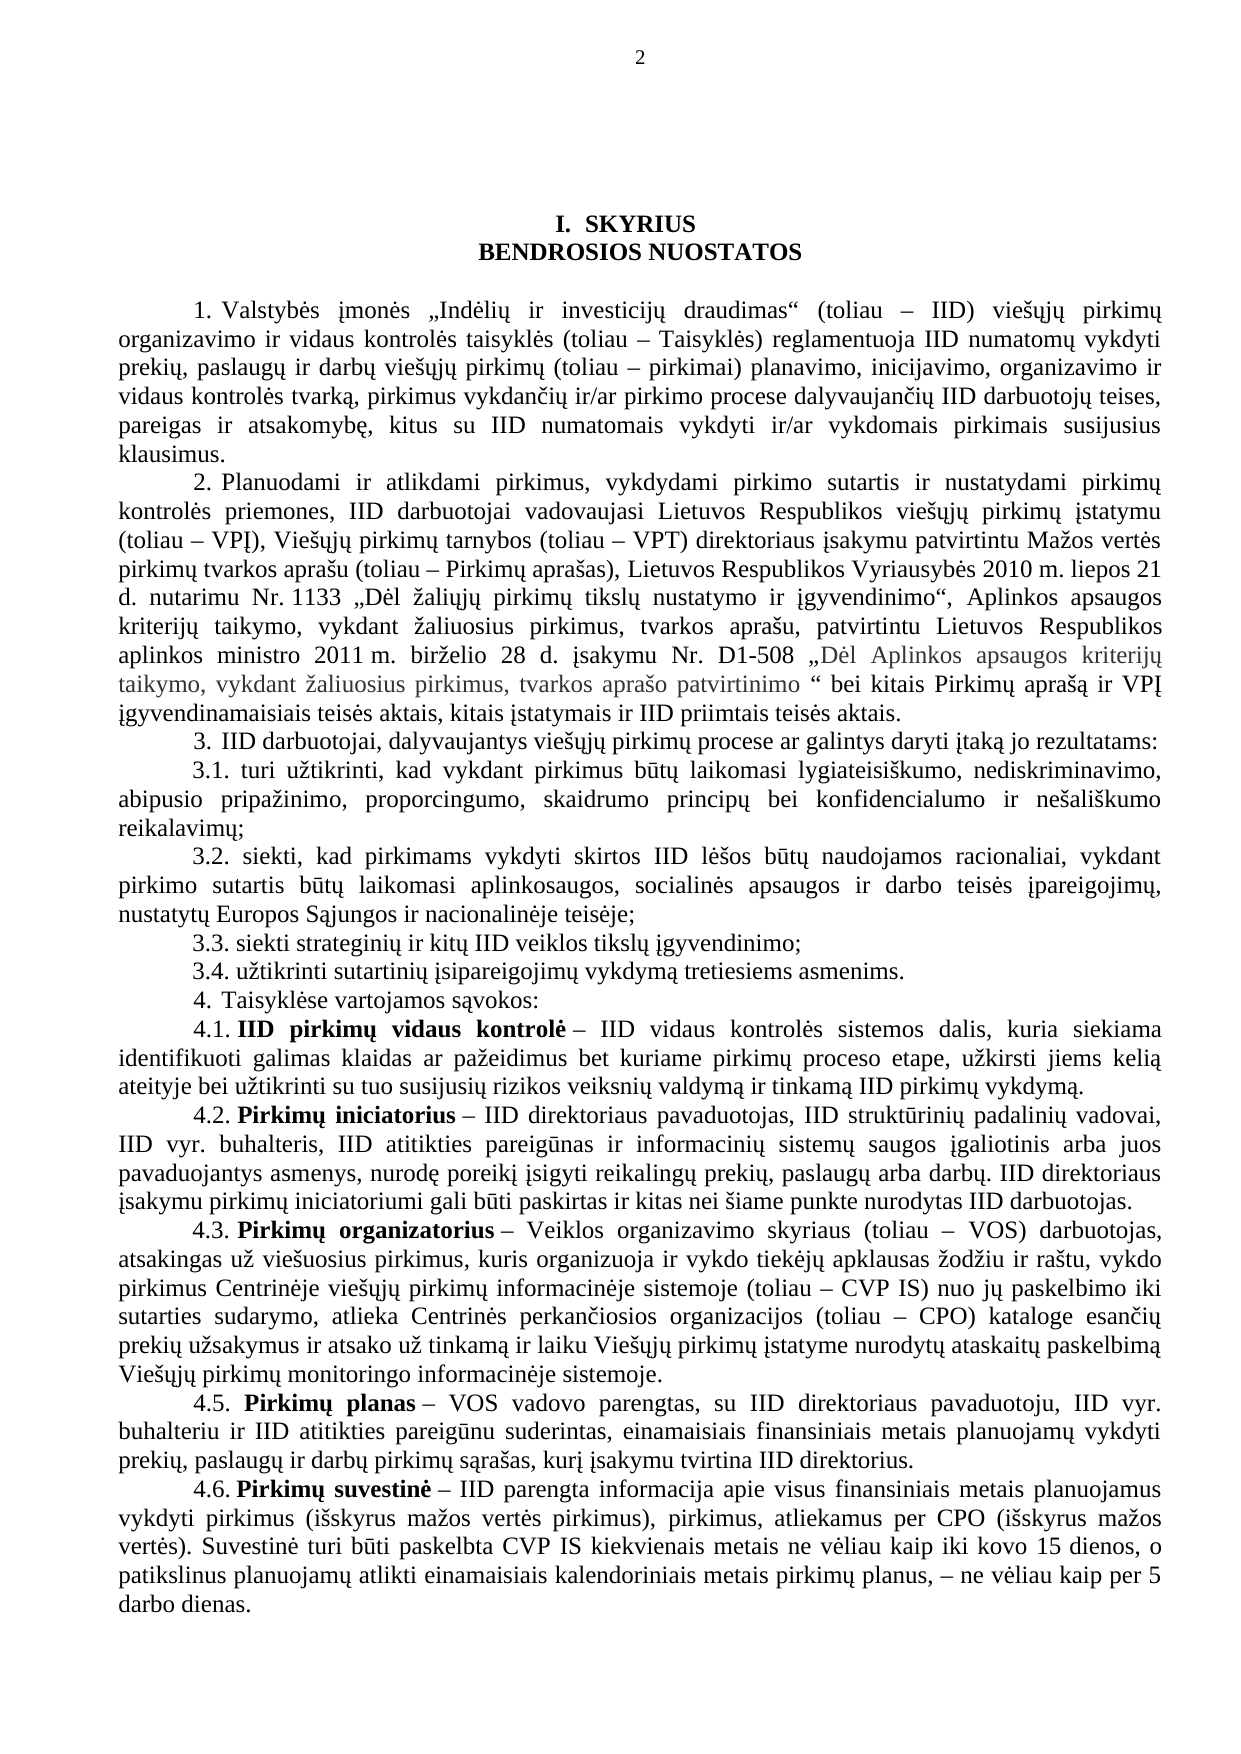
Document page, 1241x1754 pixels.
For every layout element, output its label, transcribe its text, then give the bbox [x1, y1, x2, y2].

list Pirkimų organizatorius – Veiklos organizavimo skyriaus (toliau – VOS) darbuotojas, atsakingas už viešuosius pirkimus, kuris organizuoja ir vykdo tiekėjų apklausas žodžiu ir raštu, vykdo pirkimus Centrinėje viešųjų pirkimų informacinėje sistemoje (toliau – CVP IS) nuo jų paskelbimo iki sutarties sudarymo, atlieka Centrinės perkančiosios organizacijos (toliau – CPO) kataloge esančių prekių užsakymus ir atsako už tinkamą ir laiku Viešųjų pirkimų įstatyme nurodytų ataskaitų paskelbimą Viešųjų pirkimų monitoringo informacinėje sistemoje. [118, 1215, 1162, 1388]
list Planuodami ir atlikdami pirkimus, vykdydami pirkimo sutartis ir nustatydami pirkimų kontrolės priemones, IID darbuotojai vadovaujasi Lietuvos Respublikos viešųjų pirkimų įstatymu (toliau – VPĮ), Viešųjų pirkimų tarnybos (toliau – VPT) direktoriaus įsakymu patvirtintu Mažos vertės pirkimų tvarkos aprašu (toliau – Pirkimų aprašas), Lietuvos Respublikos Vyriausybės 2010 m. liepos 21 d. nutarimu Nr. 1133 „Dėl žaliųjų pirkimų tikslų nustatymo ir įgyvendinimo“, Aplinkos apsaugos kriterijų taikymo, vykdant žaliuosius pirkimus, tvarkos aprašu, patvirtintu Lietuvos Respublikos aplinkos ministro 2011 m. birželio 28 d. įsakymu Nr. D1-508 „Dėl Aplinkos apsaugos kriterijų taikymo, vykdant žaliuosius pirkimus, tvarkos aprašo patvirtinimo “ bei kitais Pirkimų aprašą ir VPĮ įgyvendinamaisiais teisės aktais, kitais įstatymais ir IID priimtais teisės aktais. [118, 467, 1162, 726]
list Taisyklėse vartojamos sąvokos: [118, 985, 1162, 1014]
list Pirkimų iniciatorius – IID direktoriaus pavaduotojas, IID struktūrinių padalinių vadovai, IID vyr. buhalteris, IID atitikties pareigūnas ir informacinių sistemų saugos įgaliotinis arba juos pavaduojantys asmenys, nurodę poreikį įsigyti reikalingų prekių, paslaugų arba darbų. IID direktoriaus įsakymu pirkimų iniciatoriumi gali būti paskirtas ir kitas nei šiame punkte nurodytas IID darbuotojas. [118, 1100, 1162, 1215]
subtitle BENDROSIOS NUOSTATOS [118, 237, 1162, 266]
list Pirkimų suvestinė – IID parengta informacija apie visus finansiniais metais planuojamus vykdyti pirkimus (išskyrus mažos vertės pirkimus), pirkimus, atliekamus per CPO (išskyrus mažos vertės). Suvestinė turi būti paskelbta CVP IS kiekvienais metais ne vėliau kaip iki kovo 15 dienos, o patikslinus planuojamų atlikti einamaisiais kalendoriniais metais pirkimų planus, – ne vėliau kaip per 5 darbo dienas. [118, 1474, 1162, 1618]
text 3.1. turi užtikrinti, kad vykdant pirkimus būtų laikomasi lygiateisiškumo, nediskriminavimo, abipusio pripažinimo, proporcingumo, skaidrumo principų bei konfidencialumo ir nešališkumo reikalavimų; [118, 755, 1162, 841]
list IID darbuotojai, dalyvaujantys viešųjų pirkimų procese ar galintys daryti įtaką jo rezultatams: [118, 726, 1162, 755]
text 3.4. užtikrinti sutartinių įsipareigojimų vykdymą tretiesiems asmenims. [118, 956, 1162, 985]
list Valstybės įmonės „Indėlių ir investicijų draudimas“ (toliau – IID) viešųjų pirkimų organizavimo ir vidaus kontrolės taisyklės (toliau – Taisyklės) reglamentuoja IID numatomų vykdyti prekių, paslaugų ir darbų viešųjų pirkimų (toliau – pirkimai) planavimo, inicijavimo, organizavimo ir vidaus kontrolės tvarką, pirkimus vykdančių ir/ar pirkimo procese dalyvaujančių IID darbuotojų teises, pareigas ir atsakomybę, kitus su IID numatomais vykdyti ir/ar vykdomais pirkimais susijusius klausimus. [118, 295, 1162, 467]
subtitle SKYRIUS [88, 209, 1162, 237]
text 3.3. siekti strateginių ir kitų IID veiklos tikslų įgyvendinimo; [118, 928, 1162, 956]
text 4.5. Pirkimų planas – VOS vadovo parengtas, su IID direktoriaus pavaduotoju, IID vyr. buhalteriu ir IID atitikties pareigūnu suderintas, einamaisiais finansiniais metais planuojamų vykdyti prekių, paslaugų ir darbų pirkimų sąrašas, kurį įsakymu tvirtina IID direktorius. [118, 1388, 1162, 1474]
text 3.2. siekti, kad pirkimams vykdyti skirtos IID lėšos būtų naudojamos racionaliai, vykdant pirkimo sutartis būtų laikomasi aplinkosaugos, socialinės apsaugos ir darbo teisės įpareigojimų, nustatytų Europos Sąjungos ir nacionalinėje teisėje; [118, 841, 1162, 928]
list IID pirkimų vidaus kontrolė – IID vidaus kontrolės sistemos dalis, kuria siekiama identifikuoti galimas klaidas ar pažeidimus bet kuriame pirkimų proceso etape, užkirsti jiems kelią ateityje bei užtikrinti su tuo susijusių rizikos veiksnių valdymą ir tinkamą IID pirkimų vykdymą. [118, 1014, 1162, 1100]
